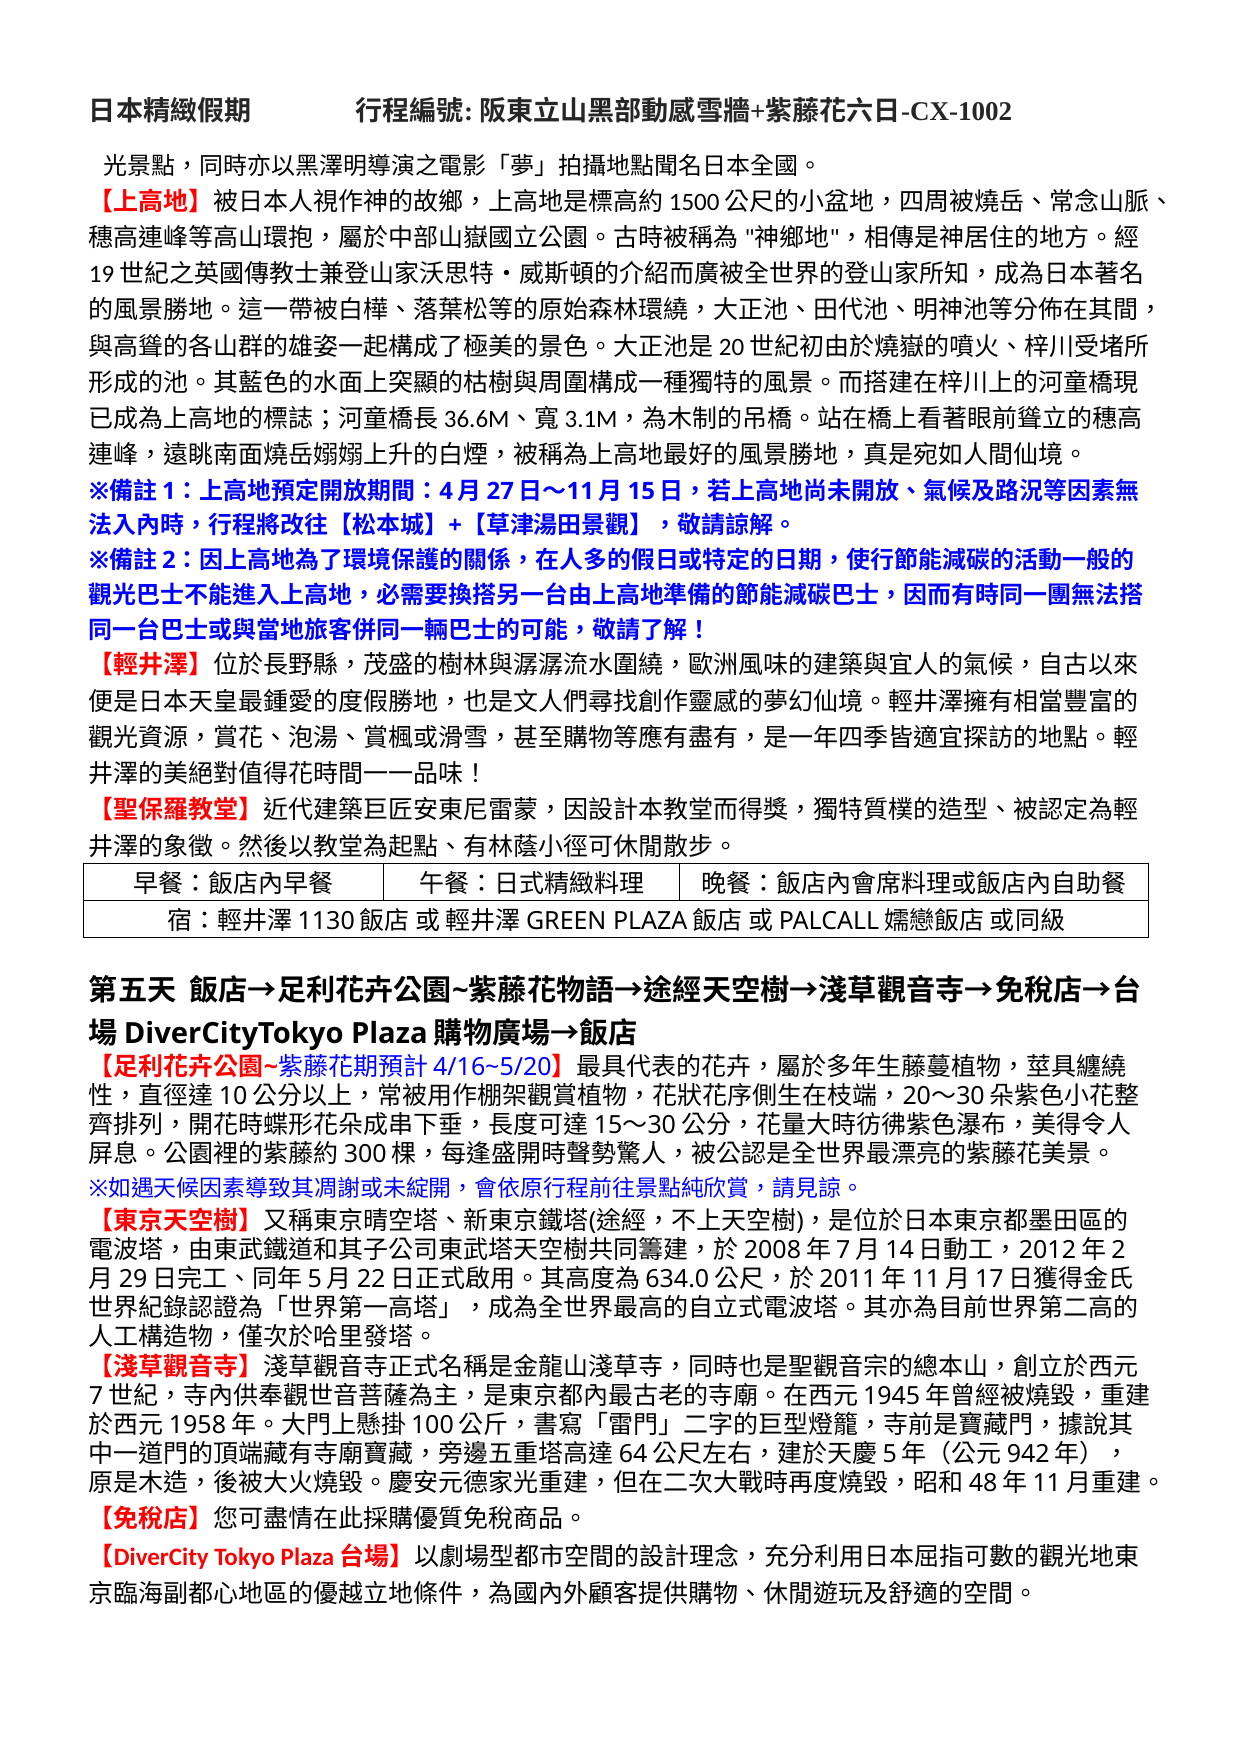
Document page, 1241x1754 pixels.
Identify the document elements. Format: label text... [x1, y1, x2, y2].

text ※如遇天候因素導致其凋謝或未綻開，會依原行程前往景點純欣賞，請見諒。 [89, 1168, 1152, 1206]
text 【足利花卉公園~紫藤花期預計4/16~5/20】最具代表的花卉，屬於多年生藤蔓植物，莖具纏繞性，直徑達10公分以上，常被用作棚架觀賞植物，花狀花序側生在枝端，20～30朵紫色小花整齊排列，開花時蝶形花朵成串下垂，長度可達15～30公分，花量大時彷彿紫色瀑布，美得令人屏息。公園裡的紫藤約300棵，每逢盛開時聲勢驚人，被公認是全世界最漂亮的紫藤花美景。 [89, 1052, 1152, 1168]
text ※備註2：因上高地為了環境保護的關係，在人多的假日或特定的日期，使行節能減碳的活動一般的觀光巴士不能進入上高地，必需要換搭另一台由上高地準備的節能減碳巴士，因而有時同一團無法搭同一台巴士或與當地旅客併同一輛巴士的可能，敬請了解！ [89, 541, 1152, 645]
text 【淺草觀音寺】淺草觀音寺正式名稱是金龍山淺草寺，同時也是聖觀音宗的總本山，創立於西元7世紀，寺內供奉觀世音菩薩為主，是東京都內最古老的寺廟。在西元1945年曾經被燒毀，重建於西元1958年。大門上懸掛100公斤，書寫「雷門」二字的巨型燈籠，寺前是寶藏門，據說其中一道門的頂端藏有寺廟寶藏，旁邊五重塔高達64公尺左右，建於天慶5年（公元942年），原是木造，後被大火燒毀。慶安元德家光重建，但在二次大戰時再度燒毀，昭和48年11月重建。 [89, 1352, 1152, 1497]
table_cell 宿：輕井澤1130飯店 或 輕井澤GREEN PLAZA飯店 或 PALCALL嬬戀飯店 或同級 [84, 901, 1148, 937]
text 【輕井澤】位於長野縣，茂盛的樹林與潺潺流水圍繞，歐洲風味的建築與宜人的氣候，自古以來便是日本天皇最鍾愛的度假勝地，也是文人們尋找創作靈感的夢幻仙境。輕井澤擁有相當豐富的觀光資源，賞花、泡湯、賞楓或滑雪，甚至購物等應有盡有，是一年四季皆適宜探訪的地點。輕井澤的美絕對值得花時間一一品味！ [89, 645, 1152, 790]
table_header 午餐：日式精緻料理 [384, 864, 679, 900]
text 【免稅店】您可盡情在此採購優質免稅商品。 [89, 1497, 1152, 1535]
text 【聖保羅教堂】近代建築巨匠安東尼雷蒙，因設計本教堂而得獎，獨特質樸的造型、被認定為輕井澤的象徵。然後以教堂為起點、有林蔭小徑可休閒散步。 [89, 790, 1152, 862]
text 【DiverCity Tokyo Plaza台場】以劇場型都市空間的設計理念，充分利用日本屈指可數的觀光地東京臨海副都心地區的優越立地條件，為國內外顧客提供購物、休閒遊玩及舒適的空間。 [89, 1535, 1152, 1610]
table_header 晚餐：飯店內會席料理或飯店內自助餐 [680, 864, 1148, 900]
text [89, 147, 1152, 181]
text ※備註1：上高地預定開放期間：4月27日～11月15日，若上高地尚未開放、氣候及路況等因素無法入內時，行程將改往【松本城】+【草津湯田景觀】，敬請諒解。 [89, 471, 1152, 541]
list 第五天 飯店→足利花卉公園~紫藤花物語→途經天空樹→淺草觀音寺→免稅店→台場DiverCityTokyo Plaza購物廣場→飯店 [89, 967, 1152, 1052]
text 【上高地】被日本人視作神的故鄉，上高地是標高約1500公尺的小盆地，四周被燒岳、常念山脈、穗高連峰等高山環抱，屬於中部山嶽國立公園。古時被稱為 "神鄉地"，相傳是神居住的地方。經19世紀之英國傳教士兼登山家沃思特•威斯頓的介紹而廣被全世界的登山家所知，成為日本著名的風景勝地。這一帶被白樺、落葉松等的原始森林環繞，大正池、田代池、明神池等分佈在其間，與高聳的各山群的雄姿一起構成了極美的景色。大正池是20世紀初由於燒嶽的噴火、梓川受堵所形成的池。其藍色的水面上突顯的枯樹與周圍構成一種獨特的風景。而搭建在梓川上的河童橋現已成為上高地的標誌；河童橋長36.6M、寬3.1M，為木制的吊橋。站在橋上看著眼前聳立的穗高連峰，遠眺南面燒岳嫋嫋上升的白煙，被稱為上高地最好的風景勝地，真是宛如人間仙境。 [89, 181, 1152, 471]
table_header 早餐：飯店內早餐 [84, 864, 383, 900]
text 【東京天空樹】又稱東京晴空塔、新東京鐵塔(途經，不上天空樹)，是位於日本東京都墨田區的電波塔，由東武鐵道和其子公司東武塔天空樹共同籌建，於2008年7月14日動工，2012年2月29日完工、同年5月22日正式啟用。其高度為634.0公尺，於2011年11月17日獲得金氏世界紀錄認證為「世界第一高塔」，成為全世界最高的自立式電波塔。其亦為目前世界第二高的人工構造物，僅次於哈里發塔。 [89, 1206, 1152, 1352]
